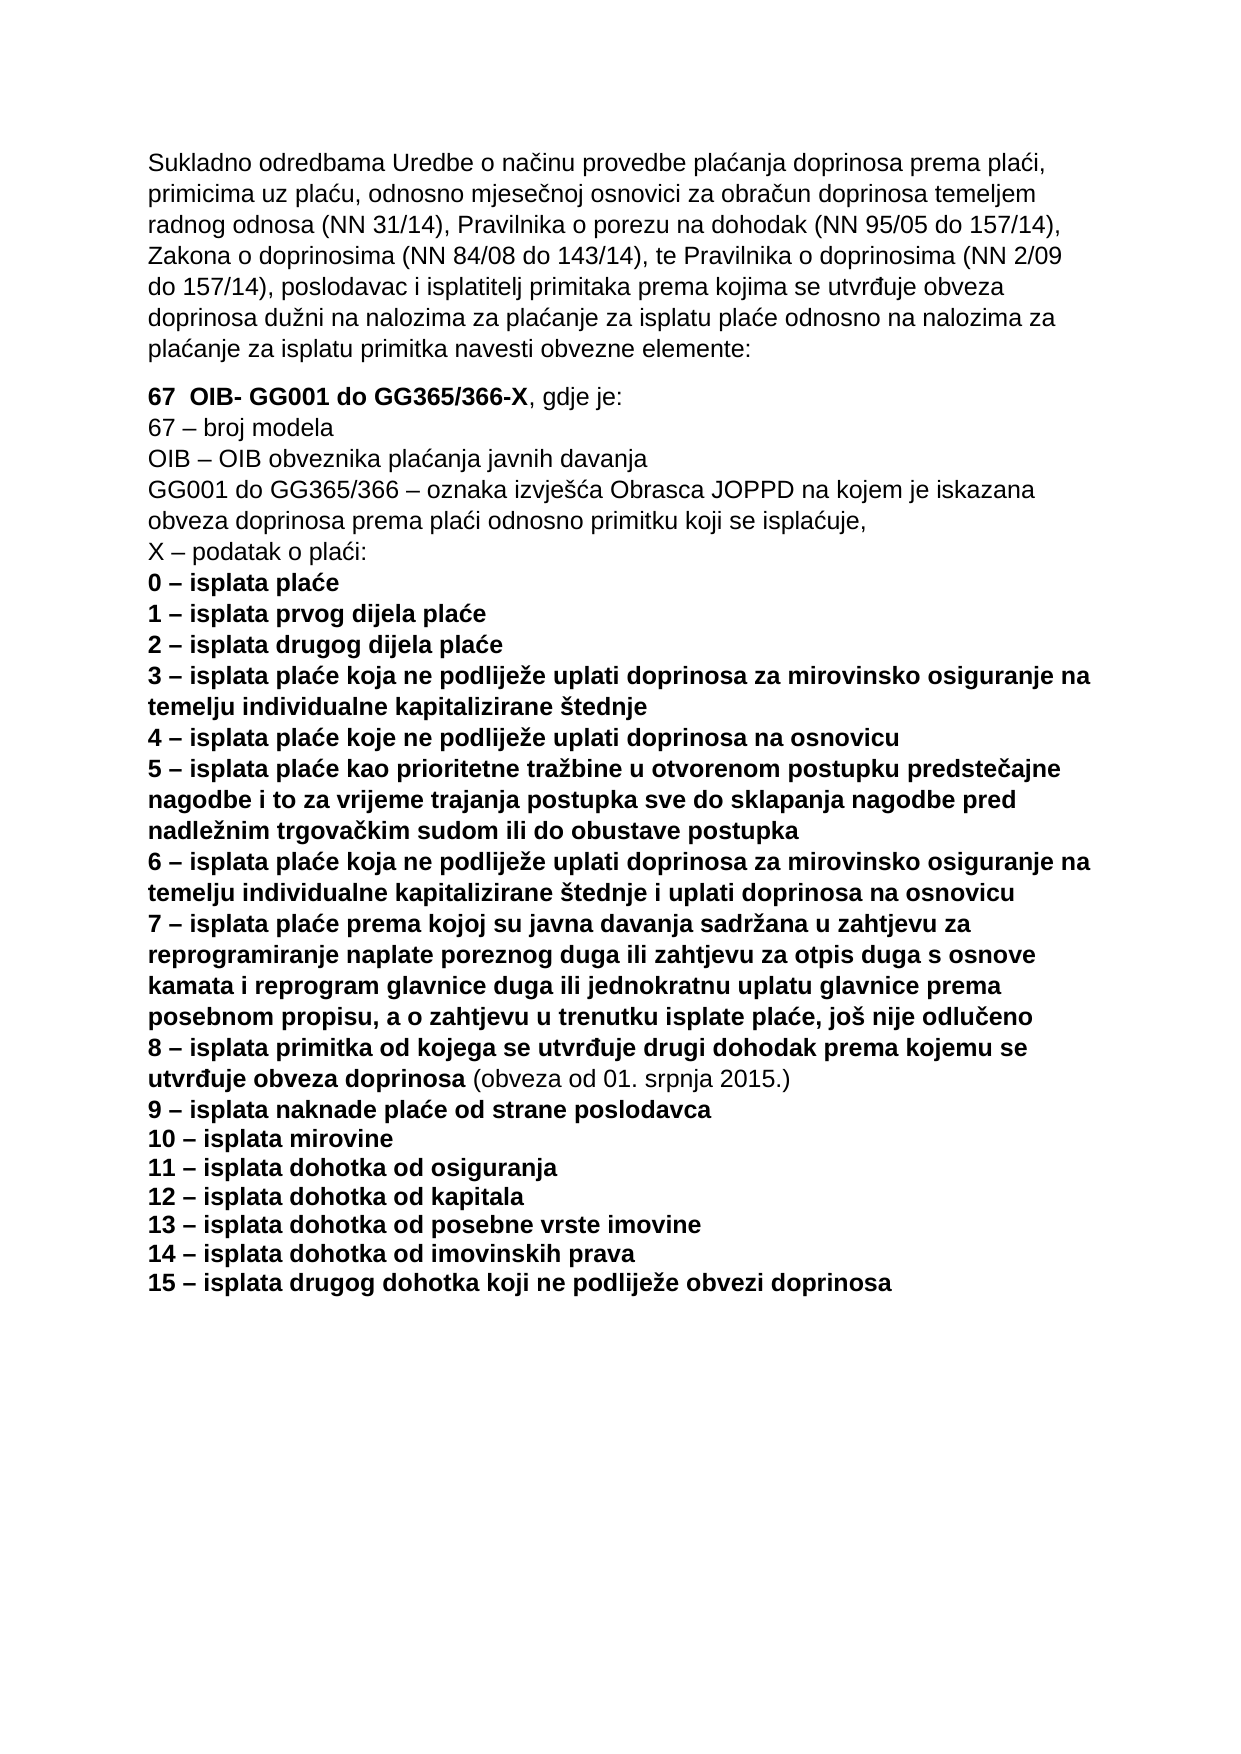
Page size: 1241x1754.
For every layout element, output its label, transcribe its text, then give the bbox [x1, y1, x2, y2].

text 15 – isplata drugog dohotka koji ne podliježe obvezi doprinosa [148, 1268, 1093, 1297]
text X – podatak o plaći: [148, 537, 1093, 566]
text 10 – isplata mirovine [148, 1124, 1093, 1153]
text 12 – isplata dohotka od kapitala [148, 1182, 1093, 1211]
text 0 – isplata plaće 1 – isplata prvog dijela plaće 2 – isplata drugog dijela plaće 3 – isplata plaće koja ne podliježe uplati doprinosa za mirovinsko osiguranje na temelju individualne kapitalizirane štednje 4 – isplata plaće koje ne podliježe uplati doprinosa na osnovicu 5 – isplata plaće kao prioritetne tražbine u otvorenom postupku predstečajne nagodbe i to za vrijeme trajanja postupka sve do sklapanja nagodbe pred nadležnim trgovačkim sudom ili do obustave postupka 6 – isplata plaće koja ne podliježe uplati doprinosa za mirovinsko osiguranje na temelju individualne kapitalizirane štednje i uplati doprinosa na osnovicu 7 – isplata plaće prema kojoj su javna davanja sadržana u zahtjevu za reprogramiranje naplate poreznog duga ili zahtjevu za otpis duga s osnove kamata i reprogram glavnice duga ili jednokratnu uplatu glavnice prema posebnom propisu, a o zahtjevu u trenutku isplate plaće, još nije odlučeno 8 – isplata primitka od kojega se utvrđuje drugi dohodak prema kojemu se utvrđuje obveza doprinosa (obveza od 01. srpnja 2015.) [148, 568, 1093, 1093]
text 13 – isplata dohotka od posebne vrste imovine [148, 1211, 1093, 1239]
text 14 – isplata dohotka od imovinskih prava [148, 1239, 1093, 1268]
text 9 – isplata naknade plaće od strane poslodavca [148, 1096, 1093, 1124]
text Sukladno odredbama Uredbe o načinu provedbe plaćanja doprinosa prema plaći, primicima uz plaću, odnosno mjesečnoj osnovici za obračun doprinosa temeljem radnog odnosa (NN 31/14), Pravilnika o porezu na dohodak (NN 95/05 do 157/14), Zakona o doprinosima (NN 84/08 do 143/14), te Pravilnika o doprinosima (NN 2/09 do 157/14), poslodavac i isplatitelj primitaka prema kojima se utvrđuje obveza doprinosa dužni na nalozima za plaćanje za isplatu plaće odnosno na nalozima za plaćanje za isplatu primitka navesti obvezne elemente: [148, 148, 1093, 363]
text 67 OIB- GG001 do GG365/366-X, gdje je: 67 – broj modela OIB – OIB obveznika plaćanja javnih davanja GG001 do GG365/366 – oznaka izvješća Obrasca JOPPD na kojem je iskazana obveza doprinosa prema plaći odnosno primitku koji se isplaćuje, [148, 382, 1093, 534]
text 11 – isplata dohotka od osiguranja [148, 1153, 1093, 1182]
